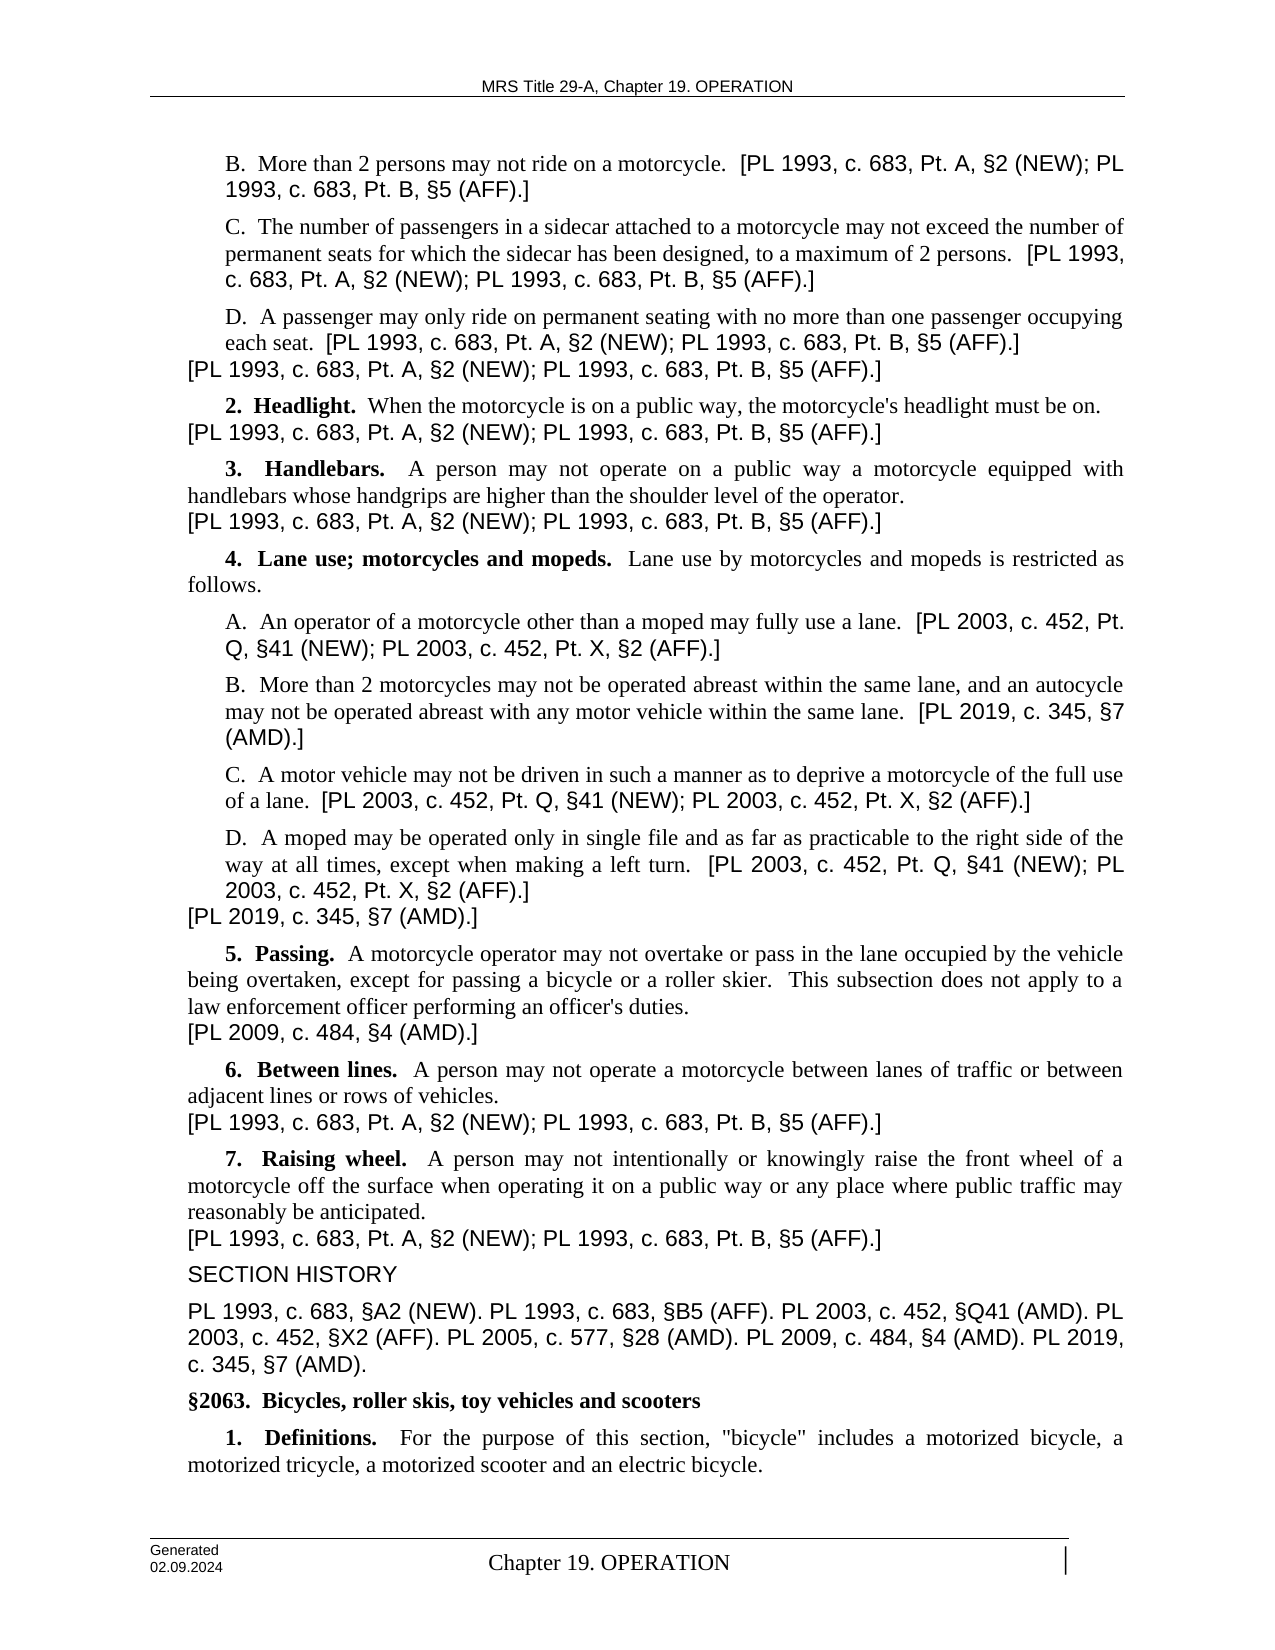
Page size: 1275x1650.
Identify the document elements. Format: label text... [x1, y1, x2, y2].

text A. An operator of a motorcycle other than a moped may fully use a lane. [PL 2003, c. 452, Pt. Q, §41 (NEW); PL 2003, c. 452, Pt. X, §2 (AFF).] [225, 608, 1125, 661]
text [PL 2009, c. 484, §4 (AMD).] [187, 1019, 1125, 1046]
text C. A motor vehicle may not be driven in such a manner as to deprive a motorcycle of the full use of a lane. [PL 2003, c. 452, Pt. Q, §41 (NEW); PL 2003, c. 452, Pt. X, §2 (AFF).] [225, 761, 1125, 814]
text D. A passenger may only ride on permanent seating with no more than one passenger occupying each seat. [PL 1993, c. 683, Pt. A, §2 (NEW); PL 1993, c. 683, Pt. B, §5 (AFF).] [225, 303, 1125, 356]
text 7. Raising wheel. A person may not intentionally or knowingly raise the front wheel of a motorcycle off the surface when operating it on a public way or any place where public traffic may reasonably be anticipated. [187, 1145, 1125, 1224]
text §2063. Bicycles, roller skis, toy vehicles and scooters [187, 1387, 1125, 1414]
text B. More than 2 persons may not ride on a motorcycle. [PL 1993, c. 683, Pt. A, §2 (NEW); PL 1993, c. 683, Pt. B, §5 (AFF).] [225, 150, 1125, 203]
text B. More than 2 motorcycles may not be operated abreast within the same lane, and an autocycle may not be operated abreast with any motor vehicle within the same lane. [PL 2019, c. 345, §7 (AMD).] [225, 671, 1125, 751]
text C. The number of passengers in a sidecar attached to a motorcycle may not exceed the number of permanent seats for which the sidecar has been designed, to a maximum of 2 persons. [PL 1993, c. 683, Pt. A, §2 (NEW); PL 1993, c. 683, Pt. B, §5 (AFF).] [225, 213, 1125, 292]
text 6. Between lines. A person may not operate a motorcycle between lanes of traffic or between adjacent lines or rows of vehicles. [187, 1056, 1125, 1109]
text 5. Passing. A motorcycle operator may not overtake or pass in the lane occupied by the vehicle being overtaken, except for passing a bicycle or a roller skier. This subsection does not apply to a law enforcement officer performing an officer's duties. [187, 940, 1125, 1019]
text D. A moped may be operated only in single file and as far as practicable to the right side of the way at all times, except when making a left turn. [PL 2003, c. 452, Pt. Q, §41 (NEW); PL 2003, c. 452, Pt. X, §2 (AFF).] [225, 824, 1125, 903]
text [PL 1993, c. 683, Pt. A, §2 (NEW); PL 1993, c. 683, Pt. B, §5 (AFF).] [187, 508, 1125, 534]
text 1. Definitions. For the purpose of this section, "bicycle" includes a motorized bicycle, a motorized tricycle, a motorized scooter and an electric bicycle. [187, 1424, 1125, 1477]
text SECTION HISTORY [187, 1261, 1125, 1288]
text [PL 2019, c. 345, §7 (AMD).] [187, 903, 1125, 930]
text 2. Headlight. When the motorcycle is on a public way, the motorcycle's headlight must be on. [187, 392, 1125, 419]
text 4. Lane use; motorcycles and mopeds. Lane use by motorcycles and mopeds is restricted as follows. [187, 545, 1125, 598]
text PL 1993, c. 683, §A2 (NEW). PL 1993, c. 683, §B5 (AFF). PL 2003, c. 452, §Q41 (AMD). PL 2003, c. 452, §X2 (AFF). PL 2005, c. 577, §28 (AMD). PL 2009, c. 484, §4 (AMD). PL 2019, c. 345, §7 (AMD). [187, 1298, 1125, 1377]
text 3. Handlebars. A person may not operate on a public way a motorcycle equipped with handlebars whose handgrips are higher than the shoulder level of the operator. [187, 456, 1125, 508]
text [PL 1993, c. 683, Pt. A, §2 (NEW); PL 1993, c. 683, Pt. B, §5 (AFF).] [187, 419, 1125, 445]
text [PL 1993, c. 683, Pt. A, §2 (NEW); PL 1993, c. 683, Pt. B, §5 (AFF).] [187, 356, 1125, 382]
text [PL 1993, c. 683, Pt. A, §2 (NEW); PL 1993, c. 683, Pt. B, §5 (AFF).] [187, 1224, 1125, 1251]
text [PL 1993, c. 683, Pt. A, §2 (NEW); PL 1993, c. 683, Pt. B, §5 (AFF).] [187, 1109, 1125, 1135]
